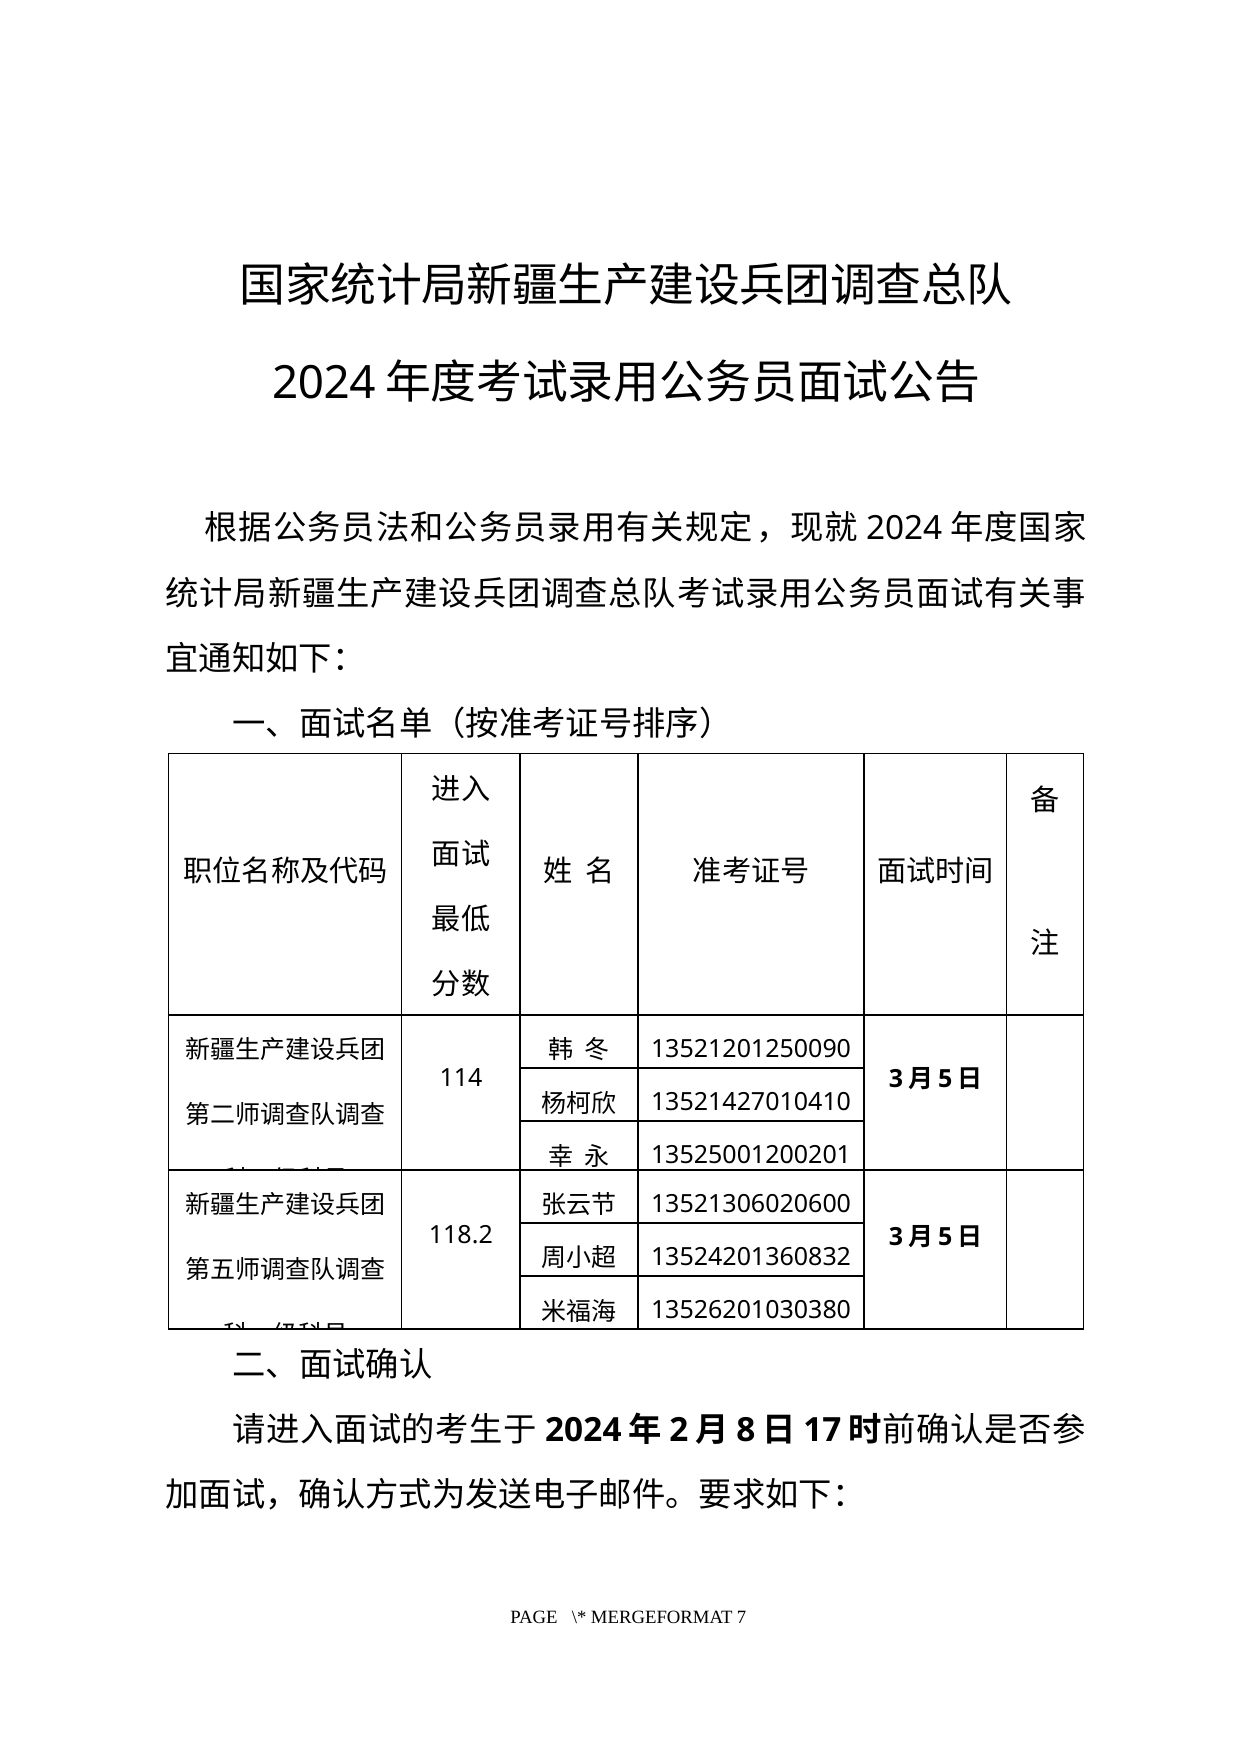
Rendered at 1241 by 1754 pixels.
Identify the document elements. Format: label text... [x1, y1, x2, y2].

text 根据公务员法和公务员录用有关规定，现就2024年度国家统计局新疆生产建设兵团调查总队考试录用公务员面试有关事宜通知如下： [165, 493, 1087, 688]
table_cell 118.2 [402, 1171, 519, 1328]
table_cell [1007, 1171, 1083, 1328]
table_cell 张云节 [521, 1171, 637, 1222]
table_cell 幸 永 [521, 1122, 637, 1169]
text 国家统计局新疆生产建设兵团调查总队 [165, 233, 1087, 330]
table_cell 米福海 [521, 1277, 637, 1328]
table_cell 114 [402, 1016, 519, 1169]
table_cell 135212012500906 [639, 1016, 863, 1067]
text 请进入面试的考生于2024年2月8日17时前确认是否参加面试，确认方式为发送电子邮件。要求如下： [165, 1395, 1087, 1525]
table_cell 3月5日 [865, 1171, 1006, 1328]
text 一、面试名单（按准考证号排序） [232, 688, 1087, 753]
table_cell 周小超 [521, 1224, 637, 1275]
table_cell 135250012002013 [639, 1122, 863, 1169]
table_cell 3月5日 [865, 1016, 1006, 1169]
table_cell 新疆生产建设兵团第二师调查队调查科一级科员（400110132001） [169, 1016, 401, 1169]
table_header 进入 面试 最低 分数 [402, 754, 519, 1014]
table_header 准考证号 [639, 754, 863, 1014]
text 二、面试确认 [165, 1330, 1087, 1395]
table_cell 杨柯欣 [521, 1069, 637, 1120]
text 2024年度考试录用公务员面试公告 [165, 330, 1087, 428]
table_cell 135242013608328 [639, 1224, 863, 1275]
table_cell 韩 冬 [521, 1016, 637, 1067]
table_header 面试时间 [865, 754, 1006, 1014]
table_cell [1007, 1016, 1083, 1169]
table_cell 新疆生产建设兵团第五师调查队调查科一级科员 （400110132003） [169, 1171, 401, 1328]
table_header 姓 名 [521, 754, 637, 1014]
table_cell 135214270104105 [639, 1069, 863, 1120]
table_header 职位名称及代码 [169, 754, 401, 1014]
table_cell 135213060206007 [639, 1171, 863, 1222]
table_cell 135262010303802 [639, 1277, 863, 1328]
table_header 备 注 [1007, 754, 1083, 1014]
